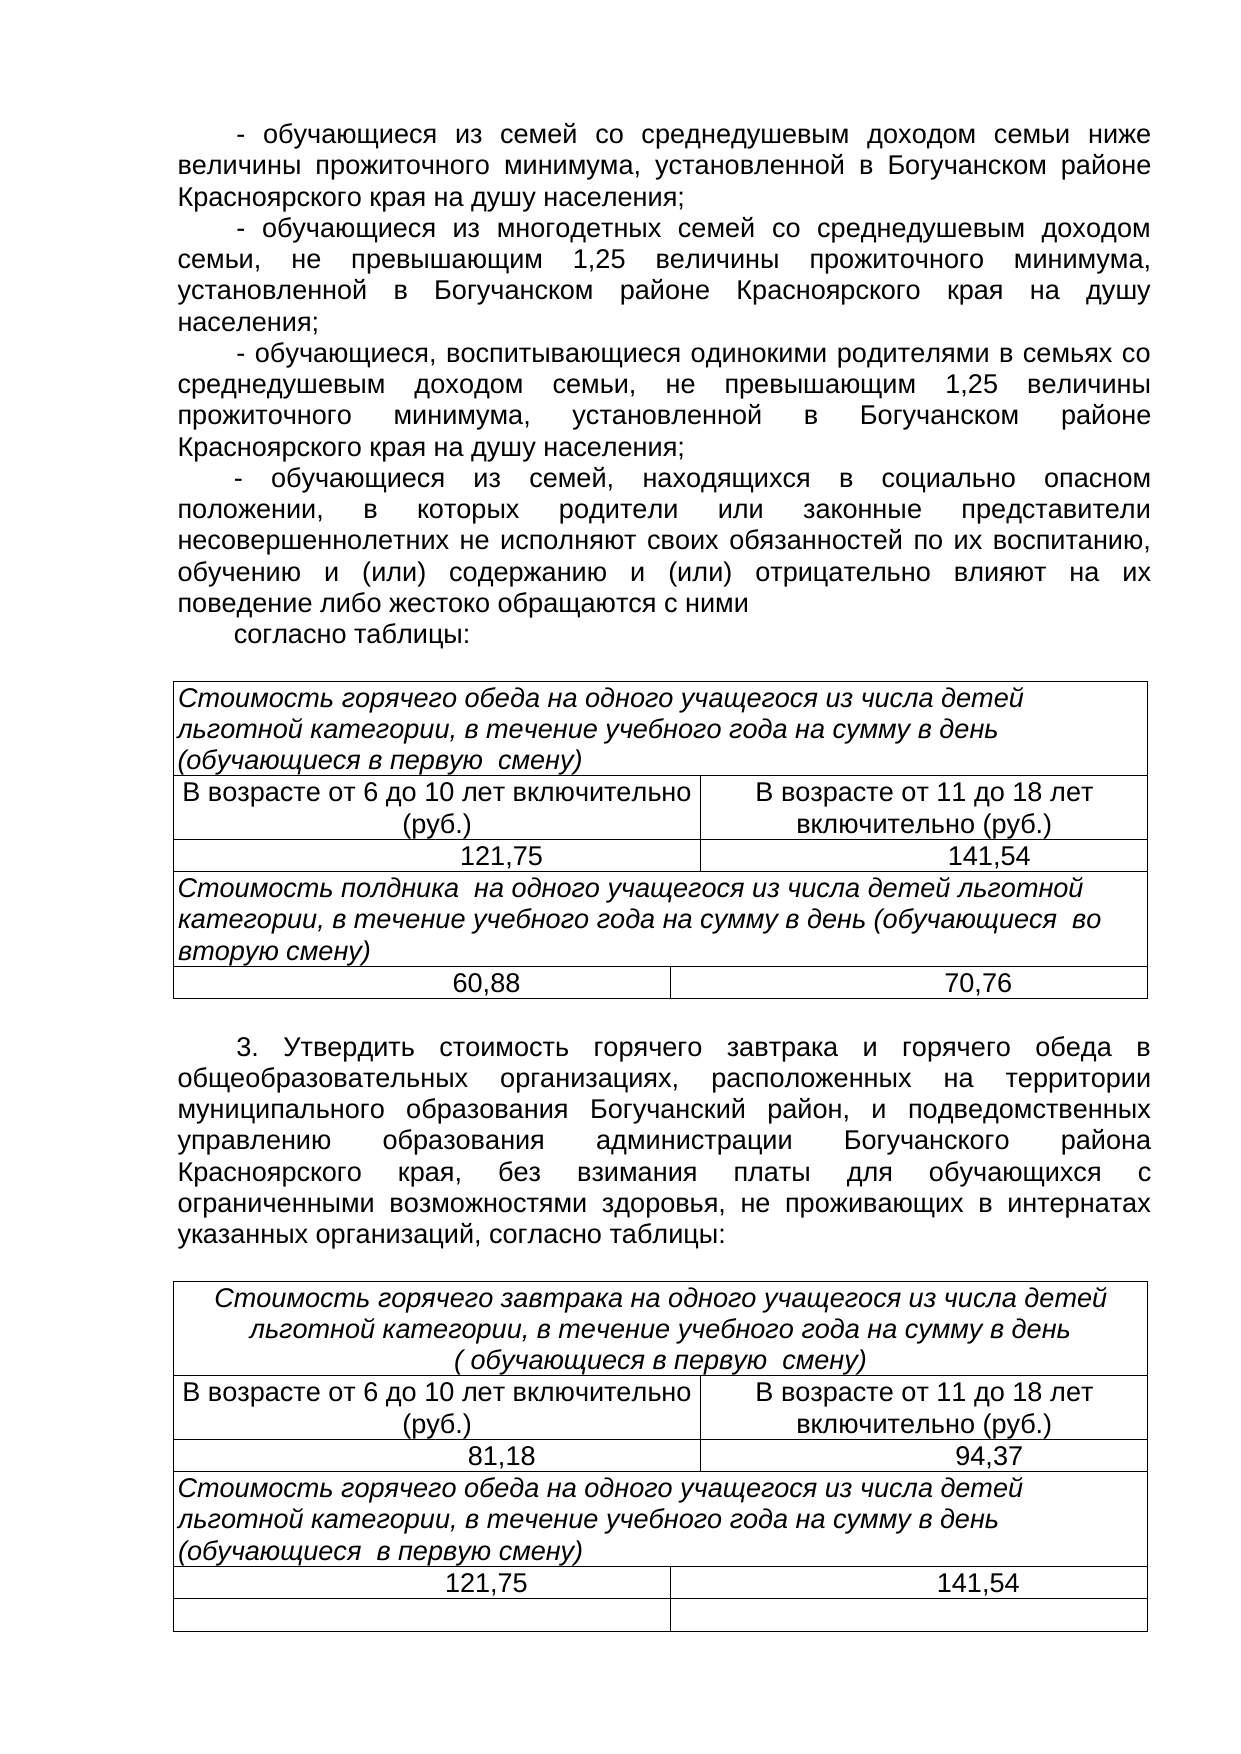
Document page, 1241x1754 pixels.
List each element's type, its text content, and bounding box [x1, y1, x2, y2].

text - обучающиеся из семей со среднедушевым доходом семьи ниже величины прожиточного минимума, установленной в Богучанском районе Красноярского края на душу населения; [177, 118, 1152, 212]
text 3. Утвердить стоимость горячего завтрака и горячего обеда в общеобразовательных организациях, расположенных на территории муниципального образования Богучанский район, и подведомственных управлению образования администрации Богучанского района Красноярского края, без взимания платы для обучающихся с ограниченными возможностями здоровья, не проживающих в интернатах указанных организаций, согласно таблицы: [177, 1031, 1152, 1249]
table_cell [174, 1599, 670, 1631]
table_cell В возрасте от 11 до 18 лет включительно (руб.) [701, 1376, 1147, 1439]
table_cell 60,88 [174, 967, 670, 998]
table_cell 94,37 [701, 1440, 1147, 1471]
table_cell 70,76 [671, 967, 1147, 998]
table_cell 121,75 [174, 840, 700, 871]
table_cell 121,75 [174, 1567, 670, 1598]
table_cell В возрасте от 6 до 10 лет включительно (руб.) [174, 1376, 700, 1439]
text согласно таблицы: [177, 618, 1152, 649]
table_cell В возрасте от 11 до 18 лет включительно (руб.) [701, 776, 1147, 839]
table_cell Стоимость горячего обеда на одного учащегося из числа детей льготной категории, в течение учебного года на сумму в день (обучающиеся в первую смену) [174, 1472, 1147, 1566]
text - обучающиеся из семей, находящихся в социально опасном положении, в которых родители или законные представители несовершеннолетних не исполняют своих обязанностей по их воспитанию, обучению и (или) содержанию и (или) отрицательно влияют на их поведение либо жестоко обращаются с ними [177, 462, 1152, 618]
table_cell 141,54 [701, 840, 1147, 871]
table_cell В возрасте от 6 до 10 лет включительно (руб.) [174, 776, 700, 839]
text - обучающиеся, воспитывающиеся одинокими родителями в семьях со среднедушевым доходом семьи, не превышающим 1,25 величины прожиточного минимума, установленной в Богучанском районе Красноярского края на душу населения; [177, 337, 1152, 462]
table_cell 141,54 [671, 1567, 1147, 1598]
text - обучающиеся из многодетных семей со среднедушевым доходом семьи, не превышающим 1,25 величины прожиточного минимума, установленной в Богучанском районе Красноярского края на душу населения; [177, 212, 1152, 337]
table_header Стоимость горячего завтрака на одного учащегося из числа детей льготной категории, в течение учебного года на сумму в день ( обучающиеся в первую смену) [174, 1282, 1147, 1375]
table_header Стоимость горячего обеда на одного учащегося из числа детей льготной категории, в течение учебного года на сумму в день (обучающиеся в первую смену) [174, 682, 1147, 775]
table_cell 81,18 [174, 1440, 700, 1471]
table_cell [671, 1599, 1147, 1631]
table_cell Стоимость полдника на одного учащегося из числа детей льготной категории, в течение учебного года на сумму в день (обучающиеся во вторую смену) [174, 872, 1147, 966]
